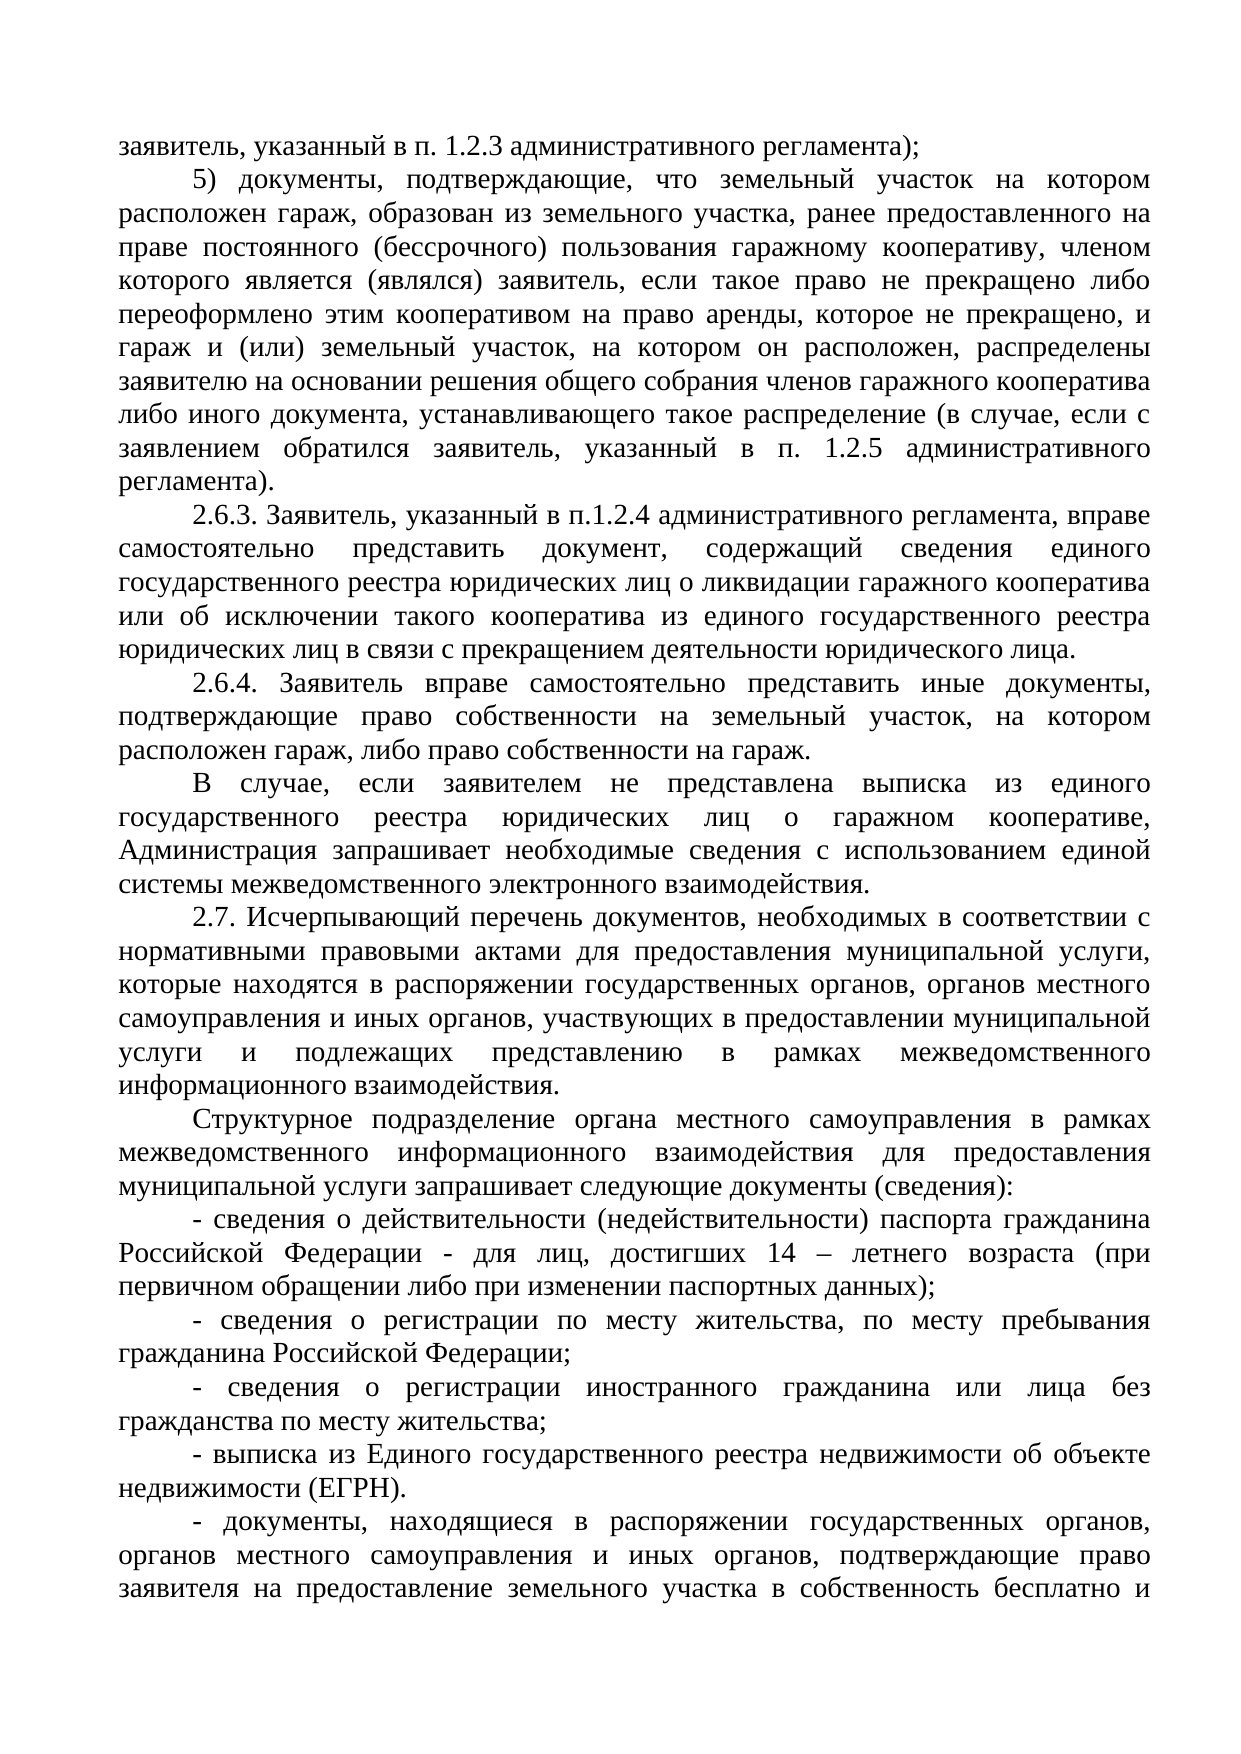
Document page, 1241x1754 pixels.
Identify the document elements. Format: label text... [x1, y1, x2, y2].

text Структурное подразделение органа местного самоуправления в рамках межведомственного информационного взаимодействия для предоставления муниципальной услуги запрашивает следующие документы (сведения): [118, 1101, 1152, 1201]
text - сведения о регистрации иностранного гражданина или лица без гражданства по месту жительства; [118, 1369, 1152, 1436]
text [118, 1503, 1152, 1604]
text 2.6.4. Заявитель вправе самостоятельно представить иные документы, подтверждающие право собственности на земельный участок, на котором расположен гараж, либо право собственности на гараж. [118, 665, 1152, 765]
text 5) документы, подтверждающие, что земельный участок на котором расположен гараж, образован из земельного участка, ранее предоставленного на праве постоянного (бессрочного) пользования гаражному кооперативу, членом которого является (являлся) заявитель, если такое право не прекращено либо переоформлено этим кооперативом на право аренды, которое не прекращено, и гараж и (или) земельный участок, на котором он расположен, распределены заявителю на основании решения общего собрания членов гаражного кооператива либо иного документа, устанавливающего такое распределение (в случае, если с заявлением обратился заявитель, указанный в п. 1.2.5 административного регламента). [118, 162, 1152, 497]
text В случае, если заявителем не представлена выписка из единого государственного реестра юридических лиц о гаражном кооперативе, Администрация запрашивает необходимые сведения с использованием единой системы межведомственного электронного взаимодействия. [118, 765, 1152, 899]
text - выписка из Единого государственного реестра недвижимости об объекте недвижимости (ЕГРН). [118, 1436, 1152, 1503]
text - сведения о действительности (недействительности) паспорта гражданина Российской Федерации - для лиц, достигших 14 – летнего возраста (при первичном обращении либо при изменении паспортных данных); [118, 1201, 1152, 1302]
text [118, 128, 1152, 162]
text 2.7. Исчерпывающий перечень документов, необходимых в соответствии с нормативными правовыми актами для предоставления муниципальной услуги, которые находятся в распоряжении государственных органов, органов местного самоуправления и иных органов, участвующих в предоставлении муниципальной услуги и подлежащих представлению в рамках межведомственного информационного взаимодействия. [118, 899, 1152, 1101]
text - сведения о регистрации по месту жительства, по месту пребывания гражданина Российской Федерации; [118, 1302, 1152, 1369]
text 2.6.3. Заявитель, указанный в п.1.2.4 административного регламента, вправе самостоятельно представить документ, содержащий сведения единого государственного реестра юридических лиц о ликвидации гаражного кооператива или об исключении такого кооператива из единого государственного реестра юридических лиц в связи с прекращением деятельности юридического лица. [118, 497, 1152, 665]
